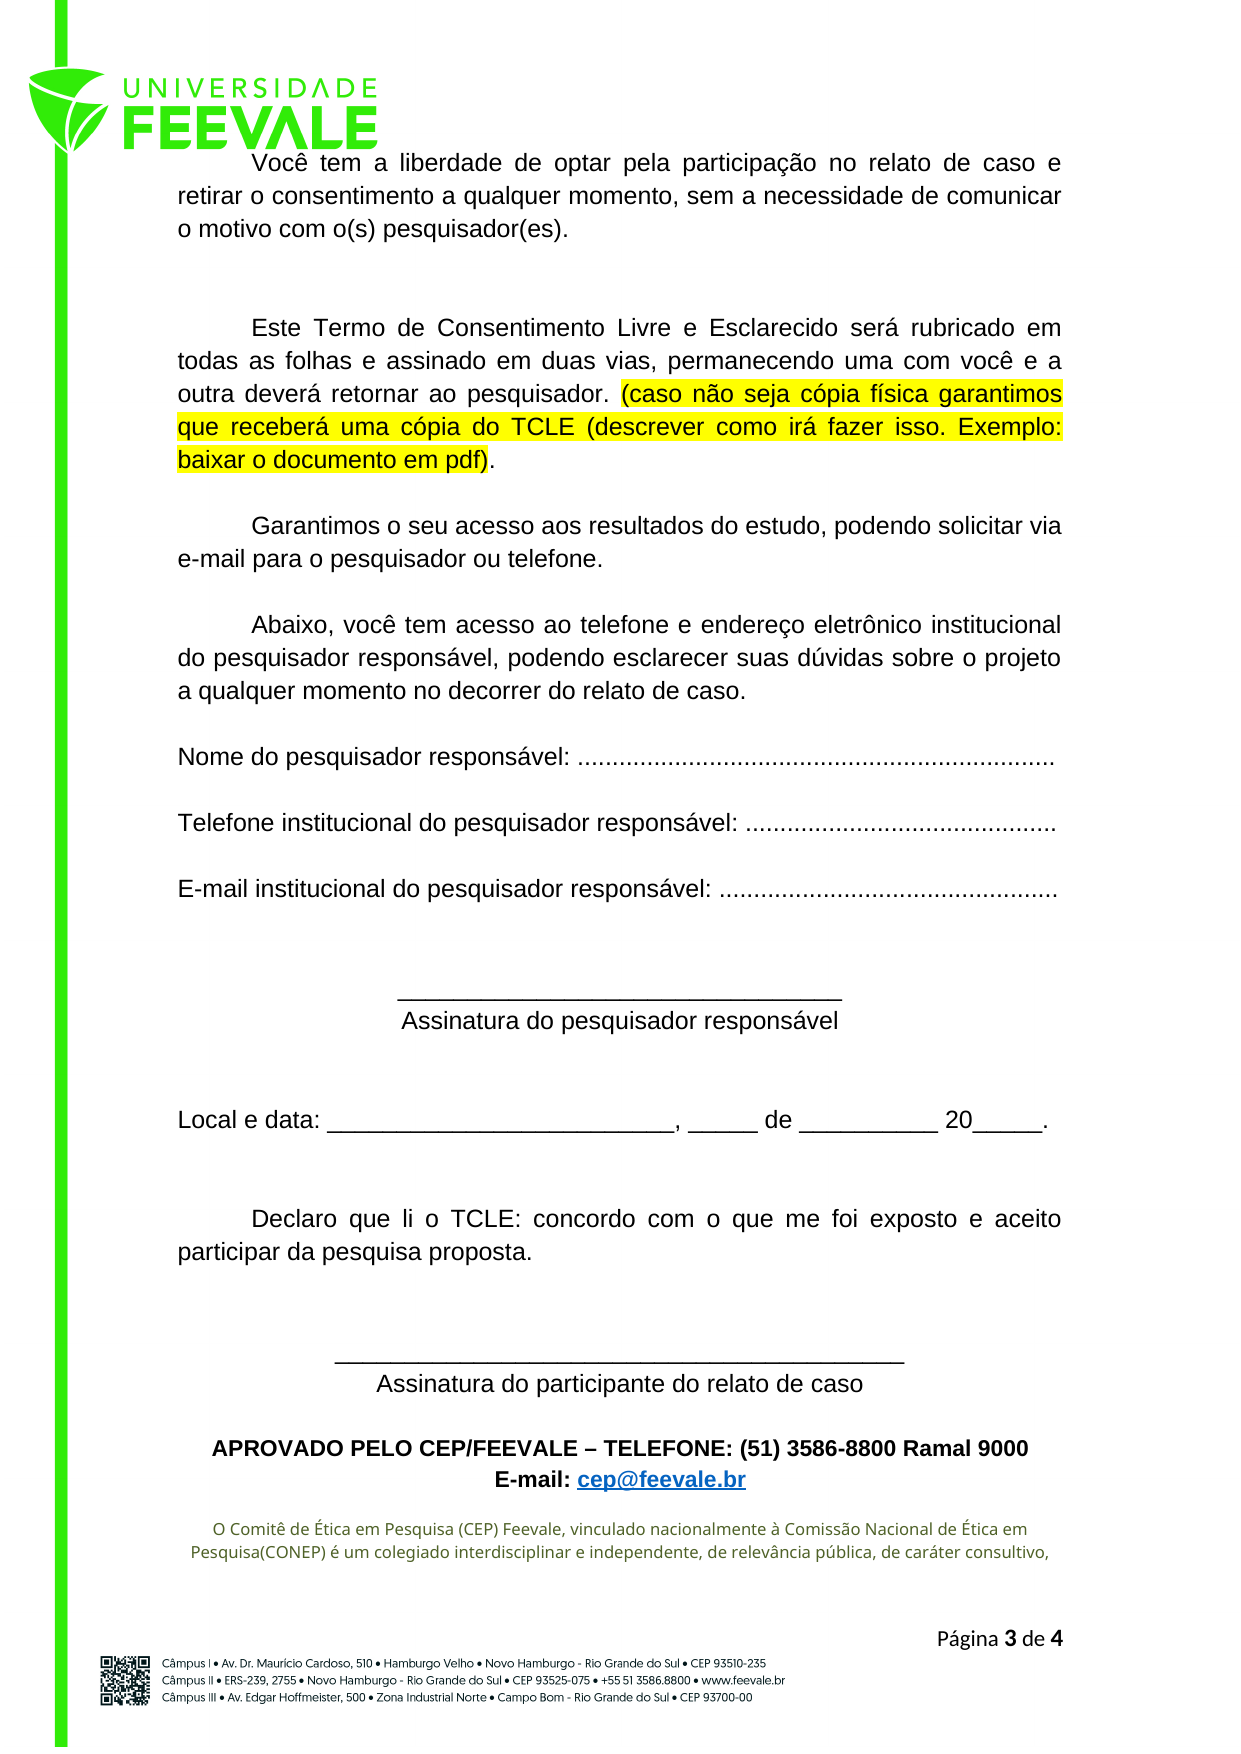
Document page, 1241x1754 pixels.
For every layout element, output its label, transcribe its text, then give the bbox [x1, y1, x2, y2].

text Garantimos o seu acesso aos resultados do estudo, podendo solicitar via e-mail para o pesquisador ou telefone. [177, 511, 1063, 573]
text ________________________________ [177, 973, 1063, 1002]
text Assinatura do participante do relato de caso [177, 1369, 1063, 1398]
text _________________________________________ [177, 1336, 1063, 1365]
text E-mail institucional do pesquisador responsável: ................................................. [177, 874, 1063, 903]
text Local e data: _________________________, _____ de __________ 20_____. [177, 1105, 1063, 1134]
text Este Termo de Consentimento Livre e Esclarecido será rubricado em todas as folhas e assinado em duas vias, permanecendo uma com você e a outra deverá retornar ao pesquisador. (caso não seja cópia física garantimos que receberá uma cópia do TCLE (descrever como irá fazer isso. Exemplo: baixar o documento em pdf). [177, 441, 1063, 473]
text Telefone institucional do pesquisador responsável: ............................................. [177, 808, 1063, 837]
text Nome do pesquisador responsável: ..................................................................... [177, 742, 1063, 771]
text Assinatura do pesquisador responsável [177, 1006, 1063, 1035]
text Abaixo, você tem acesso ao telefone e endereço eletrônico institucional do pesquisador responsável, podendo esclarecer suas dúvidas sobre o projeto a qualquer momento no decorrer do relato de caso. [177, 610, 1063, 705]
picture [3, 0, 1241, 1747]
text Declaro que li o TCLE: concordo com o que me foi exposto e aceito participar da pesquisa proposta. [177, 1204, 1063, 1266]
text E-mail: cep@feevale.br [177, 1466, 1063, 1492]
text Este Termo de Consentimento Livre e Esclarecido será rubricado em todas as folhas e assinado em duas vias, permanecendo uma com você e a outra deverá retornar ao pesquisador. (caso não seja cópia física garantimos que receberá uma cópia do TCLE (descrever como irá fazer isso. Exemplo: baixar o documento em pdf). [177, 313, 1063, 412]
text APROVADO PELO CEP/FEEVALE – TELEFONE: (51) 3586-8800 Ramal 9000 [177, 1435, 1063, 1462]
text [177, 1518, 1063, 1563]
text Você tem a liberdade de optar pela participação no relato de caso e retirar o consentimento a qualquer momento, sem a necessidade de comunicar o motivo com o(s) pesquisador(es). [177, 148, 1063, 242]
